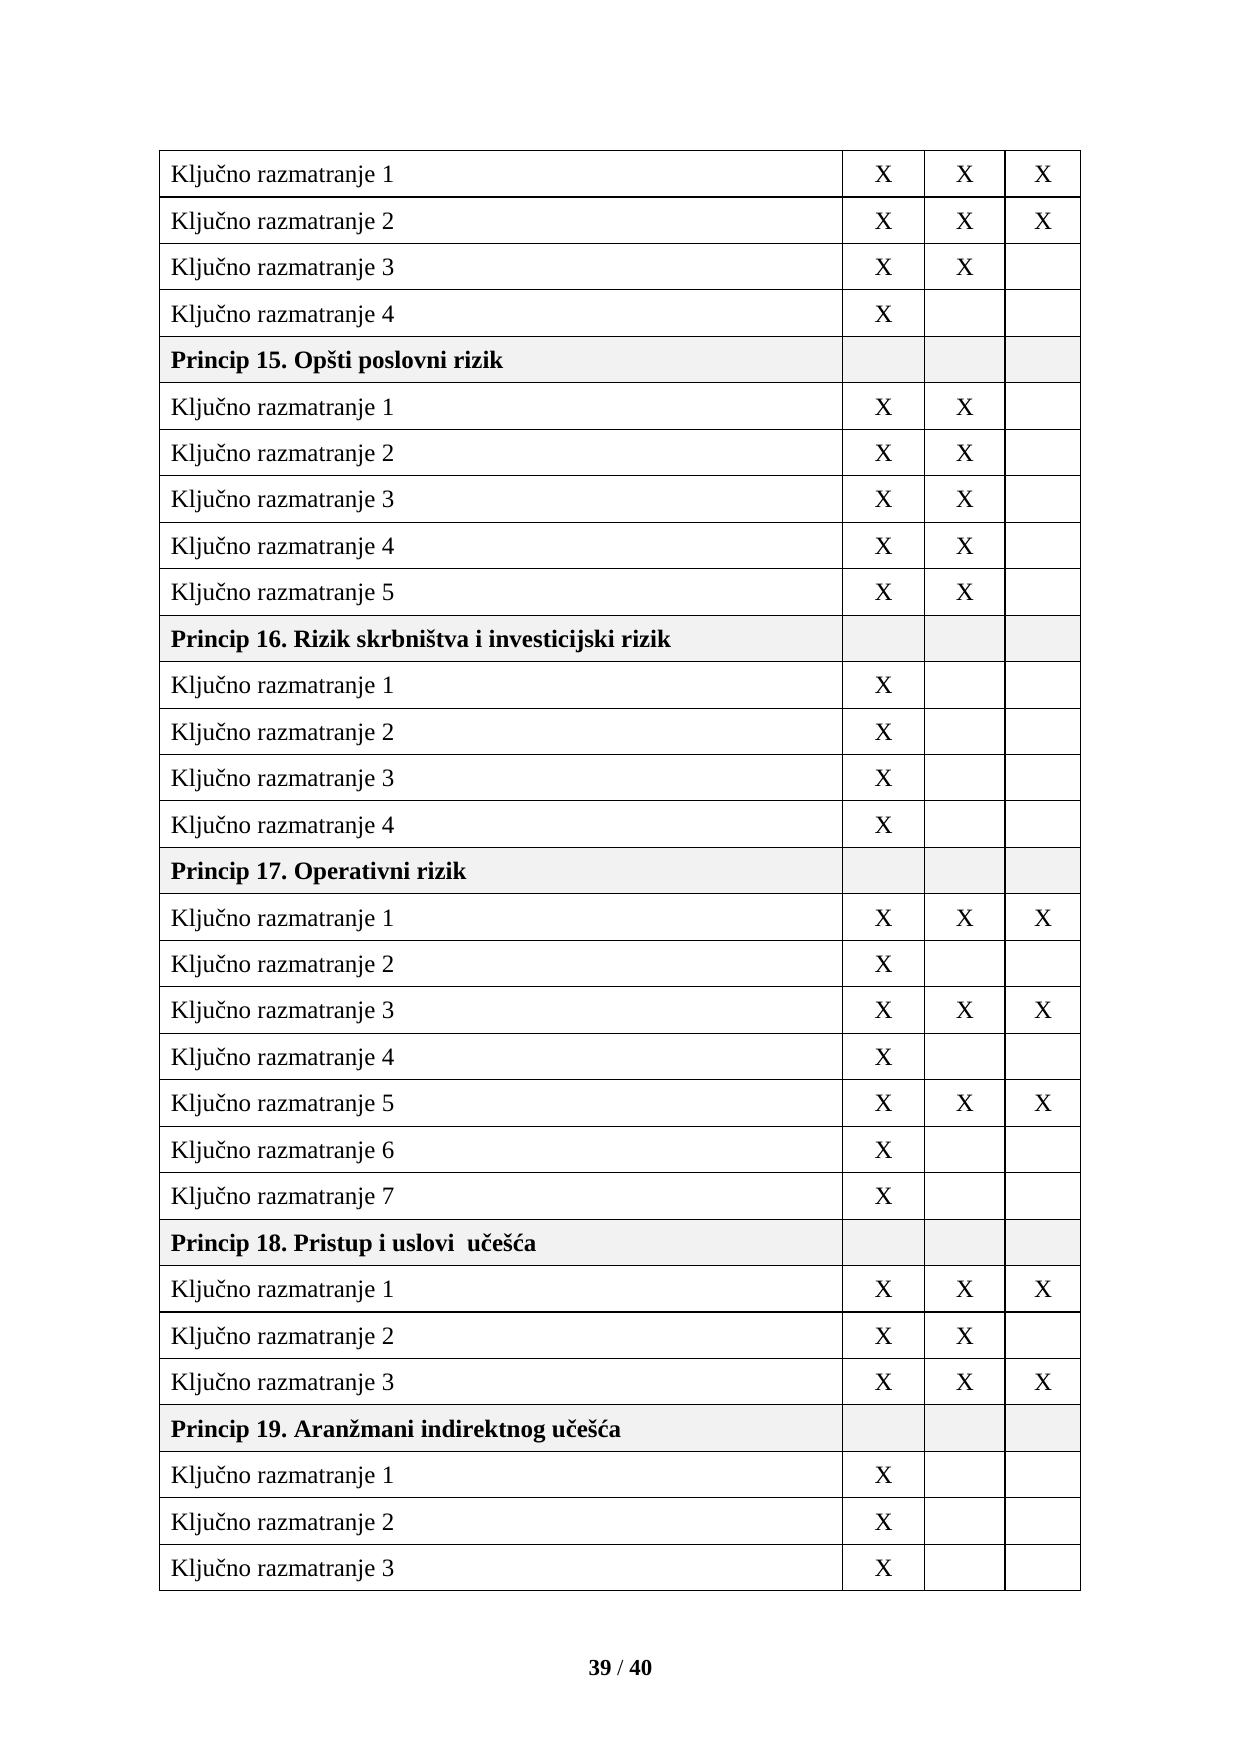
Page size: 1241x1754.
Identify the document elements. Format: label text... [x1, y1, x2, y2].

table_cell [1006, 662, 1080, 707]
table_cell X [843, 383, 924, 429]
table_cell [1006, 1220, 1080, 1265]
table_cell X [843, 1545, 924, 1590]
table_cell [925, 1173, 1004, 1218]
table_cell [726, 1127, 842, 1172]
table_cell Ključno razmatranje 3 [160, 755, 726, 800]
table_cell Princip 19. Aranžmani indirektnog učešća [160, 1405, 842, 1451]
table_cell Princip 18. Pristup i uslovi učešća [160, 1220, 842, 1265]
table_cell X [843, 894, 924, 940]
table_cell [726, 1034, 842, 1079]
table_cell Ključno razmatranje 1 [160, 1266, 726, 1311]
table_cell Ključno razmatranje 2 [160, 941, 726, 986]
table_cell Ključno razmatranje 1 [160, 151, 726, 196]
table_cell X [925, 198, 1004, 243]
table_cell X [925, 476, 1004, 522]
table_cell Ključno razmatranje 2 [160, 430, 726, 475]
table_cell Ključno razmatranje 3 [160, 476, 726, 522]
table_cell [1006, 801, 1080, 847]
table_cell [726, 523, 842, 568]
table_cell [925, 1034, 1004, 1079]
table_cell X [843, 569, 924, 614]
table_cell [925, 1220, 1004, 1265]
table_cell [726, 1452, 842, 1497]
table_cell Ključno razmatranje 3 [160, 1359, 726, 1404]
table_cell Ključno razmatranje 2 [160, 198, 726, 243]
table_cell [726, 476, 842, 522]
table_cell Ključno razmatranje 1 [160, 662, 726, 707]
table_cell Ključno razmatranje 2 [160, 1313, 726, 1358]
table_cell [925, 1452, 1004, 1497]
table_cell Ključno razmatranje 3 [160, 987, 726, 1033]
table_cell [726, 1266, 842, 1311]
table_cell X [1006, 987, 1080, 1033]
table_cell [1006, 709, 1080, 754]
table_cell X [843, 1034, 924, 1079]
table_cell [1006, 383, 1080, 429]
table_cell X [843, 662, 924, 707]
table_cell X [843, 755, 924, 800]
table_cell [925, 709, 1004, 754]
table_cell X [843, 987, 924, 1033]
table_cell [1006, 1127, 1080, 1172]
table_cell [925, 337, 1004, 382]
table_cell [925, 290, 1004, 336]
table_cell [925, 801, 1004, 847]
table_cell [1006, 337, 1080, 382]
table_cell [726, 941, 842, 986]
table_cell Ključno razmatranje 1 [160, 383, 726, 429]
table_cell [925, 941, 1004, 986]
table_cell [1006, 569, 1080, 614]
table_cell Ključno razmatranje 3 [160, 244, 726, 289]
table_cell [925, 755, 1004, 800]
table_cell X [1006, 151, 1080, 196]
table_cell [726, 1080, 842, 1126]
table_cell X [843, 1498, 924, 1544]
table_cell [925, 1405, 1004, 1451]
table_cell X [925, 987, 1004, 1033]
table_cell [726, 430, 842, 475]
table_cell Ključno razmatranje 3 [160, 1545, 726, 1590]
table_cell [925, 662, 1004, 707]
table_cell Ključno razmatranje 4 [160, 523, 726, 568]
table_cell X [843, 523, 924, 568]
table_cell [1006, 523, 1080, 568]
table_cell Ključno razmatranje 2 [160, 709, 726, 754]
table_cell [1006, 941, 1080, 986]
table_cell X [843, 198, 924, 243]
table_cell [1006, 1545, 1080, 1590]
table_cell Ključno razmatranje 4 [160, 801, 726, 847]
table_cell X [925, 1313, 1004, 1358]
table_cell [1006, 848, 1080, 893]
table_cell X [925, 894, 1004, 940]
table_cell [843, 616, 924, 661]
table_cell Ključno razmatranje 1 [160, 1452, 726, 1497]
table_cell Ključno razmatranje 7 [160, 1173, 726, 1218]
table_cell [925, 1127, 1004, 1172]
table_cell X [843, 1313, 924, 1358]
table_cell [726, 151, 842, 196]
table_cell X [843, 1359, 924, 1404]
table_cell X [843, 151, 924, 196]
table_cell [726, 801, 842, 847]
table_cell Ključno razmatranje 5 [160, 569, 726, 614]
table_cell Ključno razmatranje 2 [160, 1498, 726, 1544]
table_cell X [1006, 1266, 1080, 1311]
table_cell [726, 662, 842, 707]
table_cell [726, 755, 842, 800]
table_cell X [925, 1266, 1004, 1311]
table_cell [726, 1173, 842, 1218]
table_cell X [925, 569, 1004, 614]
table_cell Princip 16. Rizik skrbništva i investicijski rizik [160, 616, 842, 661]
table_cell X [925, 1359, 1004, 1404]
table_cell Ključno razmatranje 4 [160, 290, 726, 336]
table_cell X [925, 430, 1004, 475]
table_cell [726, 569, 842, 614]
table_cell [1006, 755, 1080, 800]
table_cell [726, 1359, 842, 1404]
table_cell X [843, 1127, 924, 1172]
table_cell [1006, 1405, 1080, 1451]
table_cell Princip 17. Operativni rizik [160, 848, 842, 893]
table_cell [726, 1313, 842, 1358]
table_cell [726, 894, 842, 940]
table_cell [726, 198, 842, 243]
table_cell X [843, 430, 924, 475]
table_cell [925, 848, 1004, 893]
table_cell X [925, 1080, 1004, 1126]
table_cell [726, 709, 842, 754]
table_cell [726, 244, 842, 289]
table_cell [925, 1545, 1004, 1590]
table_cell [1006, 430, 1080, 475]
table_cell X [843, 801, 924, 847]
table_cell X [843, 1080, 924, 1126]
table_cell [843, 848, 924, 893]
table_cell X [843, 290, 924, 336]
table_cell [726, 290, 842, 336]
table_cell X [843, 709, 924, 754]
table_cell [843, 1220, 924, 1265]
table_cell X [1006, 198, 1080, 243]
table_cell [726, 1545, 842, 1590]
table_cell [1006, 476, 1080, 522]
table_cell X [843, 1173, 924, 1218]
table_cell X [925, 151, 1004, 196]
table_cell [1006, 1313, 1080, 1358]
table_cell X [1006, 894, 1080, 940]
table_cell X [925, 523, 1004, 568]
table_cell [726, 383, 842, 429]
table_cell [726, 987, 842, 1033]
table_cell Princip 15. Opšti poslovni rizik [160, 337, 842, 382]
table_cell [1006, 290, 1080, 336]
table_cell Ključno razmatranje 6 [160, 1127, 726, 1172]
table_cell X [843, 1452, 924, 1497]
table_cell X [1006, 1359, 1080, 1404]
table_cell Ključno razmatranje 4 [160, 1034, 726, 1079]
table_cell [925, 616, 1004, 661]
table_cell [925, 1498, 1004, 1544]
table_cell [1006, 244, 1080, 289]
table_cell [1006, 1034, 1080, 1079]
table_cell X [843, 1266, 924, 1311]
table_cell X [843, 244, 924, 289]
table_cell X [843, 476, 924, 522]
table_cell [1006, 1173, 1080, 1218]
table_cell [1006, 1498, 1080, 1544]
table_cell X [1006, 1080, 1080, 1126]
table_cell X [925, 244, 1004, 289]
table_cell X [843, 941, 924, 986]
table_cell [1006, 1452, 1080, 1497]
table_cell [1006, 616, 1080, 661]
table_cell Ključno razmatranje 1 [160, 894, 726, 940]
table_cell [726, 1498, 842, 1544]
table_cell [843, 1405, 924, 1451]
table_cell Ključno razmatranje 5 [160, 1080, 726, 1126]
table_cell [843, 337, 924, 382]
table_cell X [925, 383, 1004, 429]
